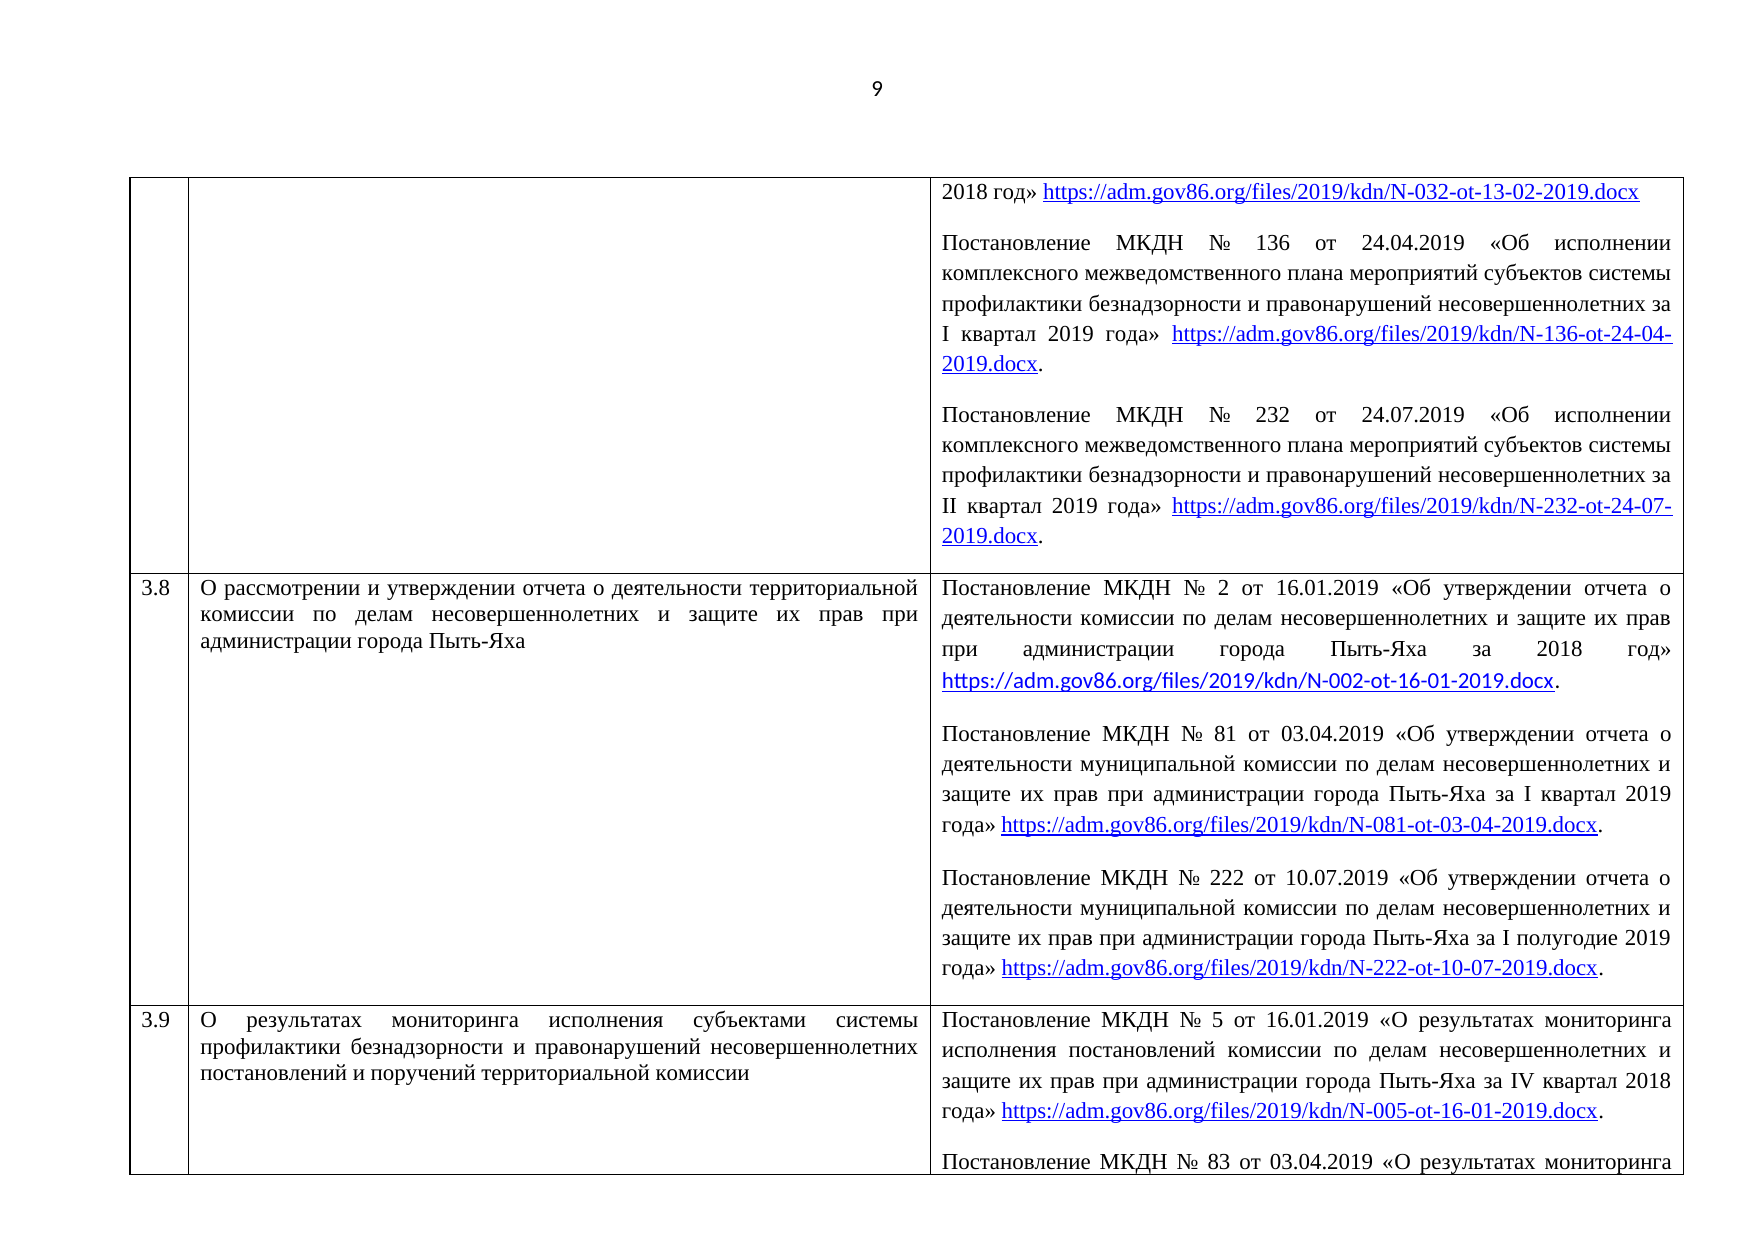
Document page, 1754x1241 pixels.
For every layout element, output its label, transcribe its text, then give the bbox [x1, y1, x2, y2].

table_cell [931, 178, 1683, 573]
table_cell О рассмотрении и утверждении отчета о деятельности территориальной комиссии по делам несовершеннолетних и защите их прав при администрации города Пыть-Яха [189, 574, 930, 1005]
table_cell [189, 1006, 930, 1174]
table_cell [131, 178, 188, 573]
table_cell Постановление МКДН № 2 от 16.01.2019 «Об утверждении отчета о деятельности комиссии по делам несовершеннолетних и защите их прав при администрации города Пыть-Яха за 2018 год» https://adm.gov86.org/files/2019/kdn/N-002-ot-16-01-2019.docx. Постановление МКДН № 81 от 03.04.2019 «Об утверждении отчета о деятельности муниципальной комиссии по делам несовершеннолетних и защите их прав при администрации города Пыть-Яха за I квартал 2019 года» https://adm.gov86.org/files/2019/kdn/N-081-ot-03-04-2019.docx. Постановление МКДН № 222 от 10.07.2019 «Об утверждении отчета о деятельности муниципальной комиссии по делам несовершеннолетних и защите их прав при администрации города Пыть-Яха за I полугодие 2019 года» https://adm.gov86.org/files/2019/kdn/N-222-ot-10-07-2019.docx. [931, 574, 1683, 1005]
table_cell [131, 1006, 188, 1174]
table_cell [931, 1006, 1683, 1174]
table_cell [131, 574, 188, 1005]
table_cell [189, 178, 930, 573]
